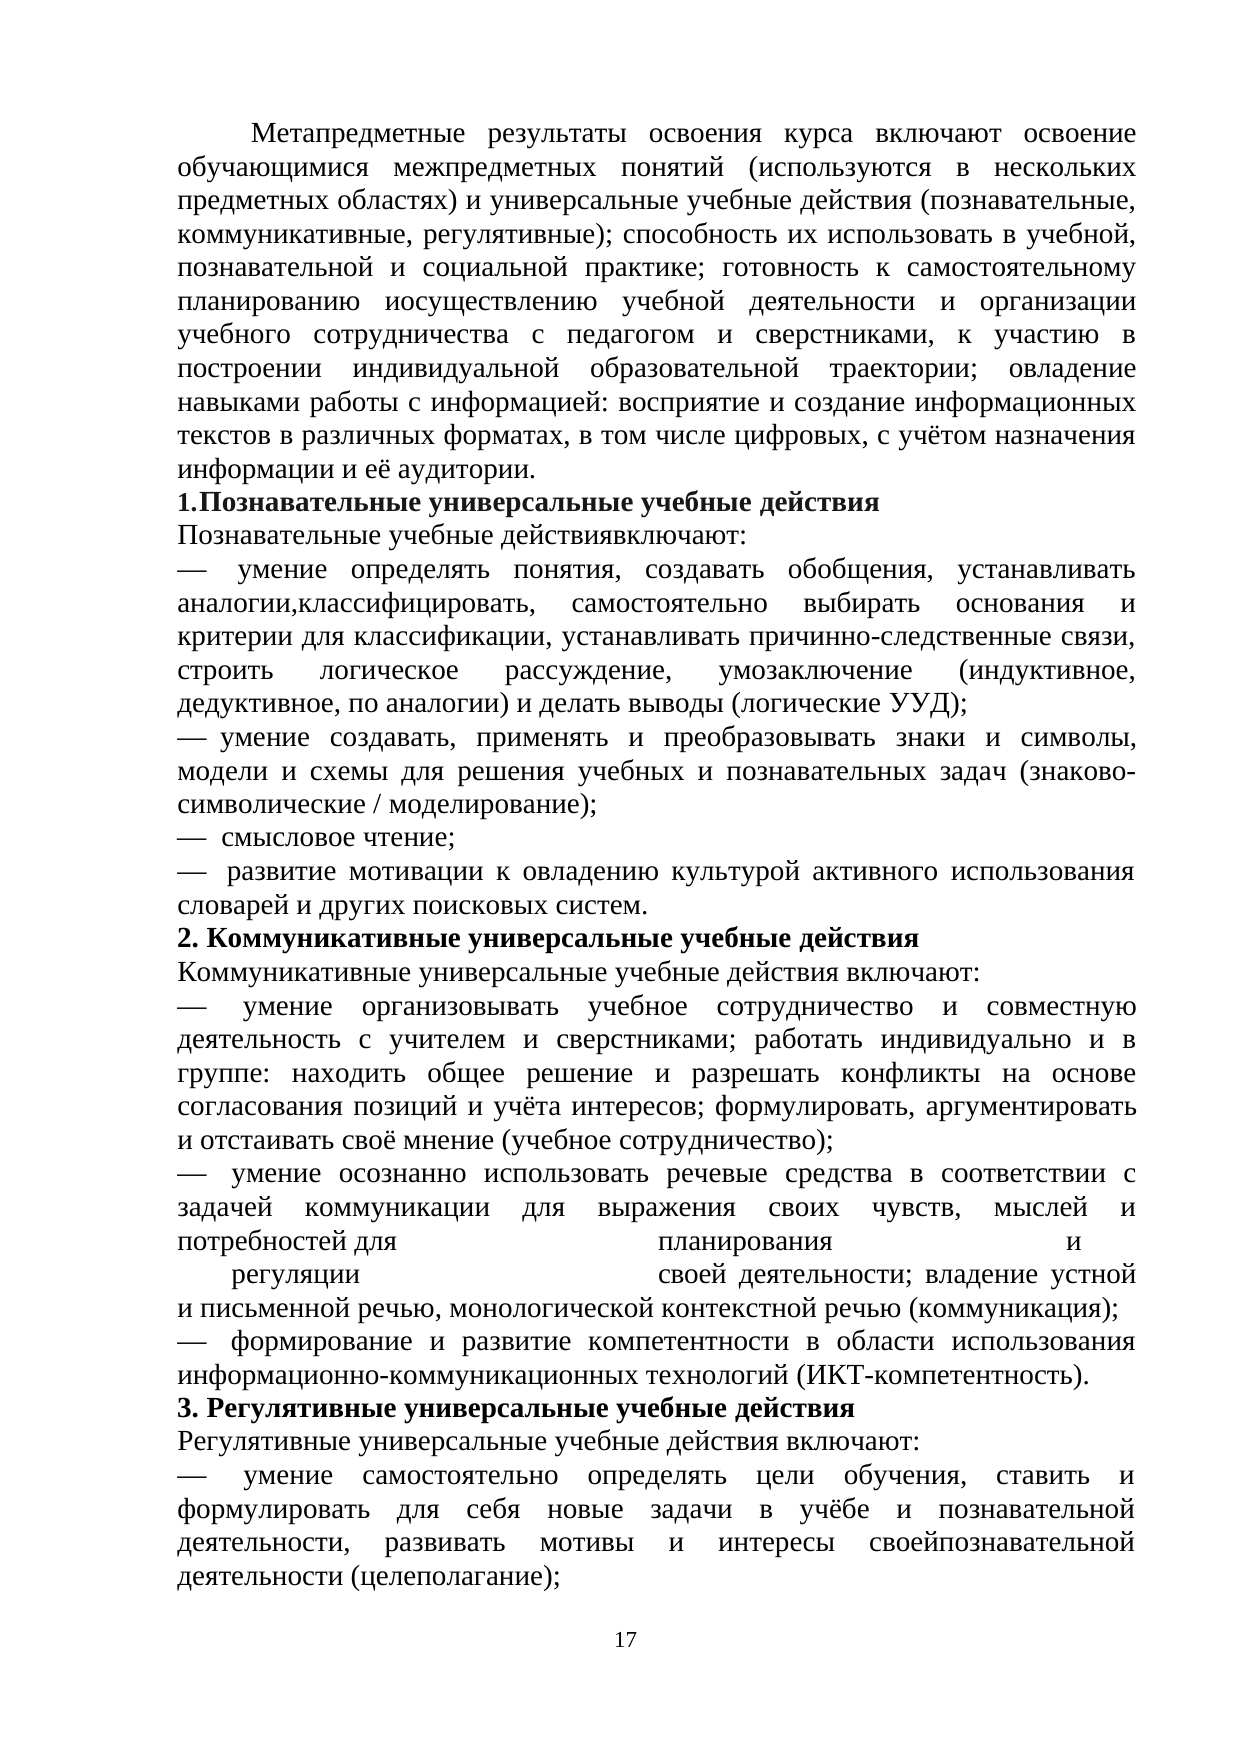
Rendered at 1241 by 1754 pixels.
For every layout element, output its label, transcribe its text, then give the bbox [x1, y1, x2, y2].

list формирование и развитие компетентности в области использования информационно-коммуникационных технологий (ИКТ-компетентность). [177, 1323, 1136, 1390]
list смысловое чтение; [177, 820, 1207, 853]
list умение организовывать учебное сотрудничество и совместную деятельность с учителем и сверстниками; работать индивидуально и в группе: находить общее решение и разрешать конфликты на основе согласования позиций и учёта интересов; формулировать, аргументировать и отстаивать своё мнение (учебное сотрудничество); [177, 988, 1137, 1155]
text Познавательные учебные действиявключают: [177, 518, 1207, 551]
text Коммуникативные универсальные учебные действия включают: [177, 954, 1207, 988]
list умение самостоятельно определять цели обучения, ставить и формулировать для себя новые задачи в учёбе и познавательной деятельности, развивать мотивы и интересы своейпознавательной деятельности (целеполагание); [177, 1457, 1136, 1591]
subtitle Коммуникативные универсальные учебные действия [177, 921, 1207, 954]
list умение осознанно использовать речевые средства в соответствии с задачей коммуникации для выражения своих чувств, мыслей и потребностей для планирования и регуляции своей деятельности; владение устной и письменной речью, монологической контекстной речью (коммуникация); [177, 1156, 1137, 1323]
subtitle Регулятивные универсальные учебные действия [177, 1391, 1207, 1424]
text Метапредметные результаты освоения курса включают освоение обучающимися межпредметных понятий (используются в нескольких предметных областях) и универсальные учебные действия (познавательные, коммуникативные, регулятивные); способность их использовать в учебной, познавательной и социальной практике; готовность к самостоятельному планированию иосуществлению учебной деятельности и организации учебного сотрудничества с педагогом и сверстниками, к участию в построении индивидуальной образовательной траектории; овладение навыками работы с информацией: восприятие и создание информационных текстов в различных форматах, в том числе цифровых, с учётом назначения информации и её аудитории. [177, 115, 1137, 484]
list умение создавать, применять и преобразовывать знаки и символы, модели и схемы для решения учебных и познавательных задач (знаково- символические / моделирование); [177, 719, 1137, 820]
list развитие мотивации к овладению культурой активного использования словарей и других поисковых систем. [177, 853, 1136, 921]
text Регулятивные универсальные учебные действия включают: [177, 1424, 1207, 1457]
list умение определять понятия, создавать обобщения, устанавливать аналогии,классифицировать, самостоятельно выбирать основания и критерии для классификации, устанавливать причинно-следственные связи, строить логическое рассуждение, умозаключение (индуктивное, дедуктивное, по аналогии) и делать выводы (логические УУД); [177, 551, 1136, 719]
list Познавательные универсальные учебные действия [177, 485, 1207, 518]
